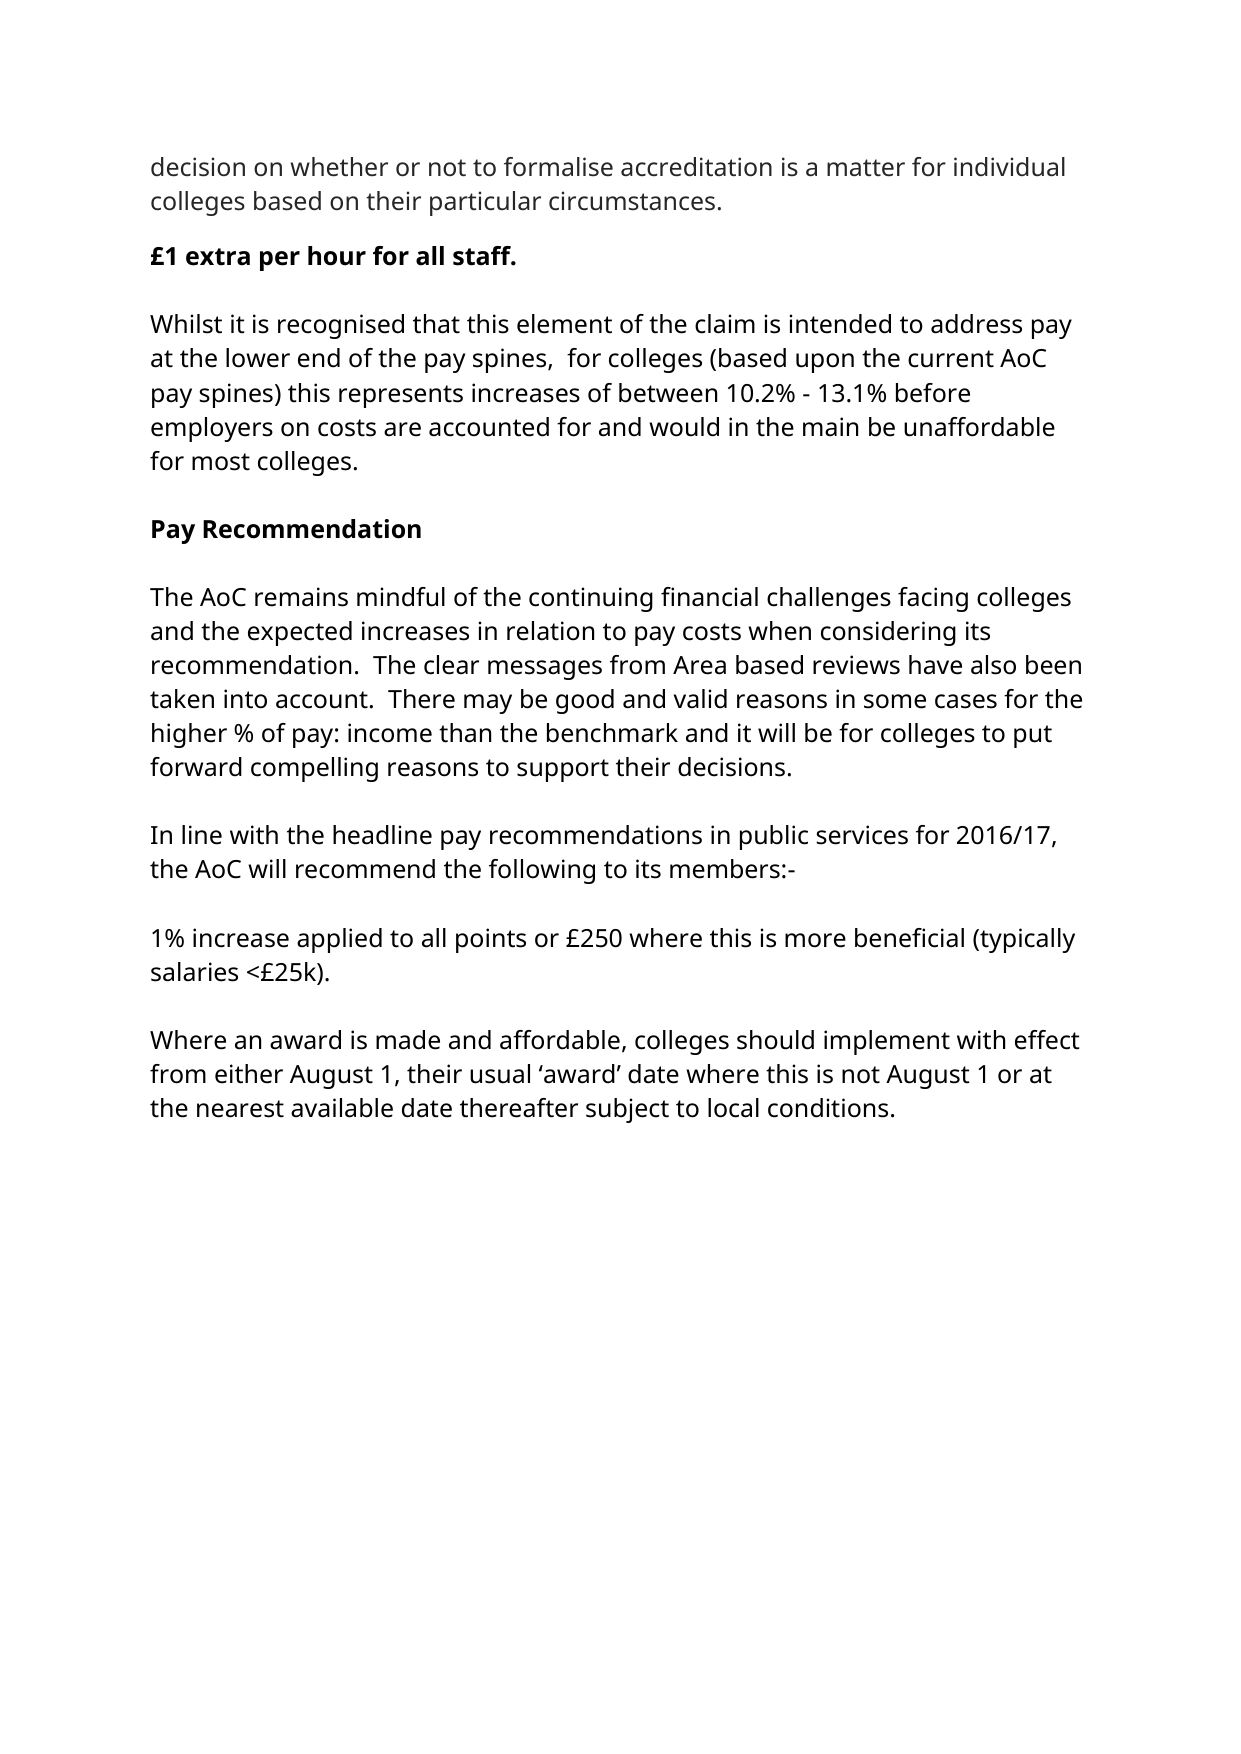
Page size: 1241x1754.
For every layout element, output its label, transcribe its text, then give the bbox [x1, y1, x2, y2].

text In line with the headline pay recommendations in public services for 2016/17, the AoC will recommend the following to its members:- [150, 818, 1090, 886]
text Whilst it is recognised that this element of the claim is intended to address pay at the lower end of the pay spines, for colleges (based upon the current AoC pay spines) this represents increases of between 10.2% - 13.1% before employers on costs are accounted for and would in the main be unaffordable for most colleges. [150, 307, 1090, 477]
text 1% increase applied to all points or £250 where this is more beneficial (typically salaries <£25k). [150, 920, 1090, 988]
text £1 extra per hour for all staff. [150, 239, 1090, 273]
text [150, 150, 1090, 218]
text Pay Recommendation [150, 511, 1090, 546]
text Where an award is made and affordable, colleges should implement with effect from either August 1, their usual ‘award’ date where this is not August 1 or at the nearest available date thereafter subject to local conditions. [150, 1022, 1090, 1124]
text The AoC remains mindful of the continuing financial challenges facing colleges and the expected increases in relation to pay costs when considering its recommendation. The clear messages from Area based reviews have also been taken into account. There may be good and valid reasons in some cases for the higher % of pay: income than the benchmark and it will be for colleges to put forward compelling reasons to support their decisions. [150, 579, 1090, 784]
